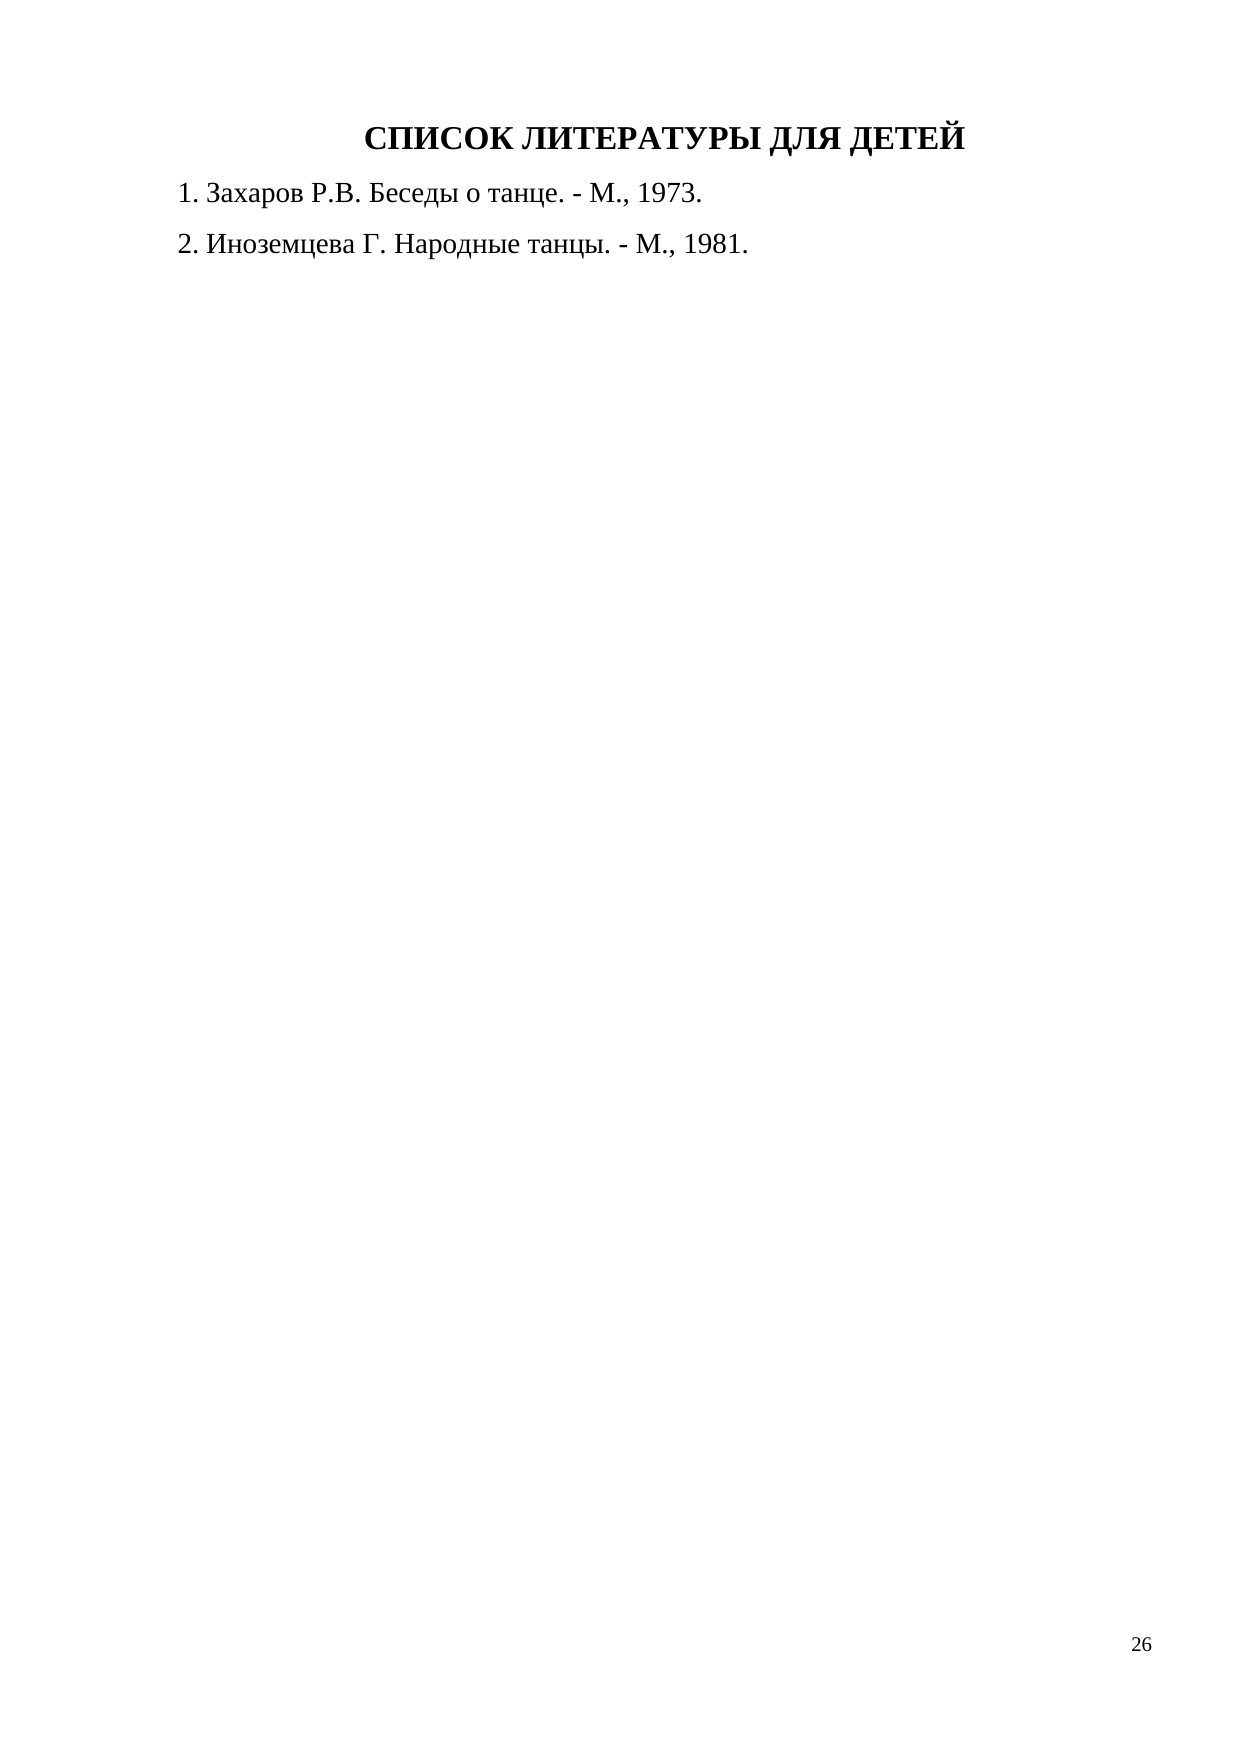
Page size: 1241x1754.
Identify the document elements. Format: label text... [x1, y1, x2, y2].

list Иноземцева Г. Народные танцы. - М., 1981. [177, 226, 1152, 259]
text СПИСОК ЛИТЕРАТУРЫ ДЛЯ ДЕТЕЙ [177, 118, 1152, 156]
list Захаров Р.В. Беседы о танце. - М., 1973. [177, 176, 1152, 209]
